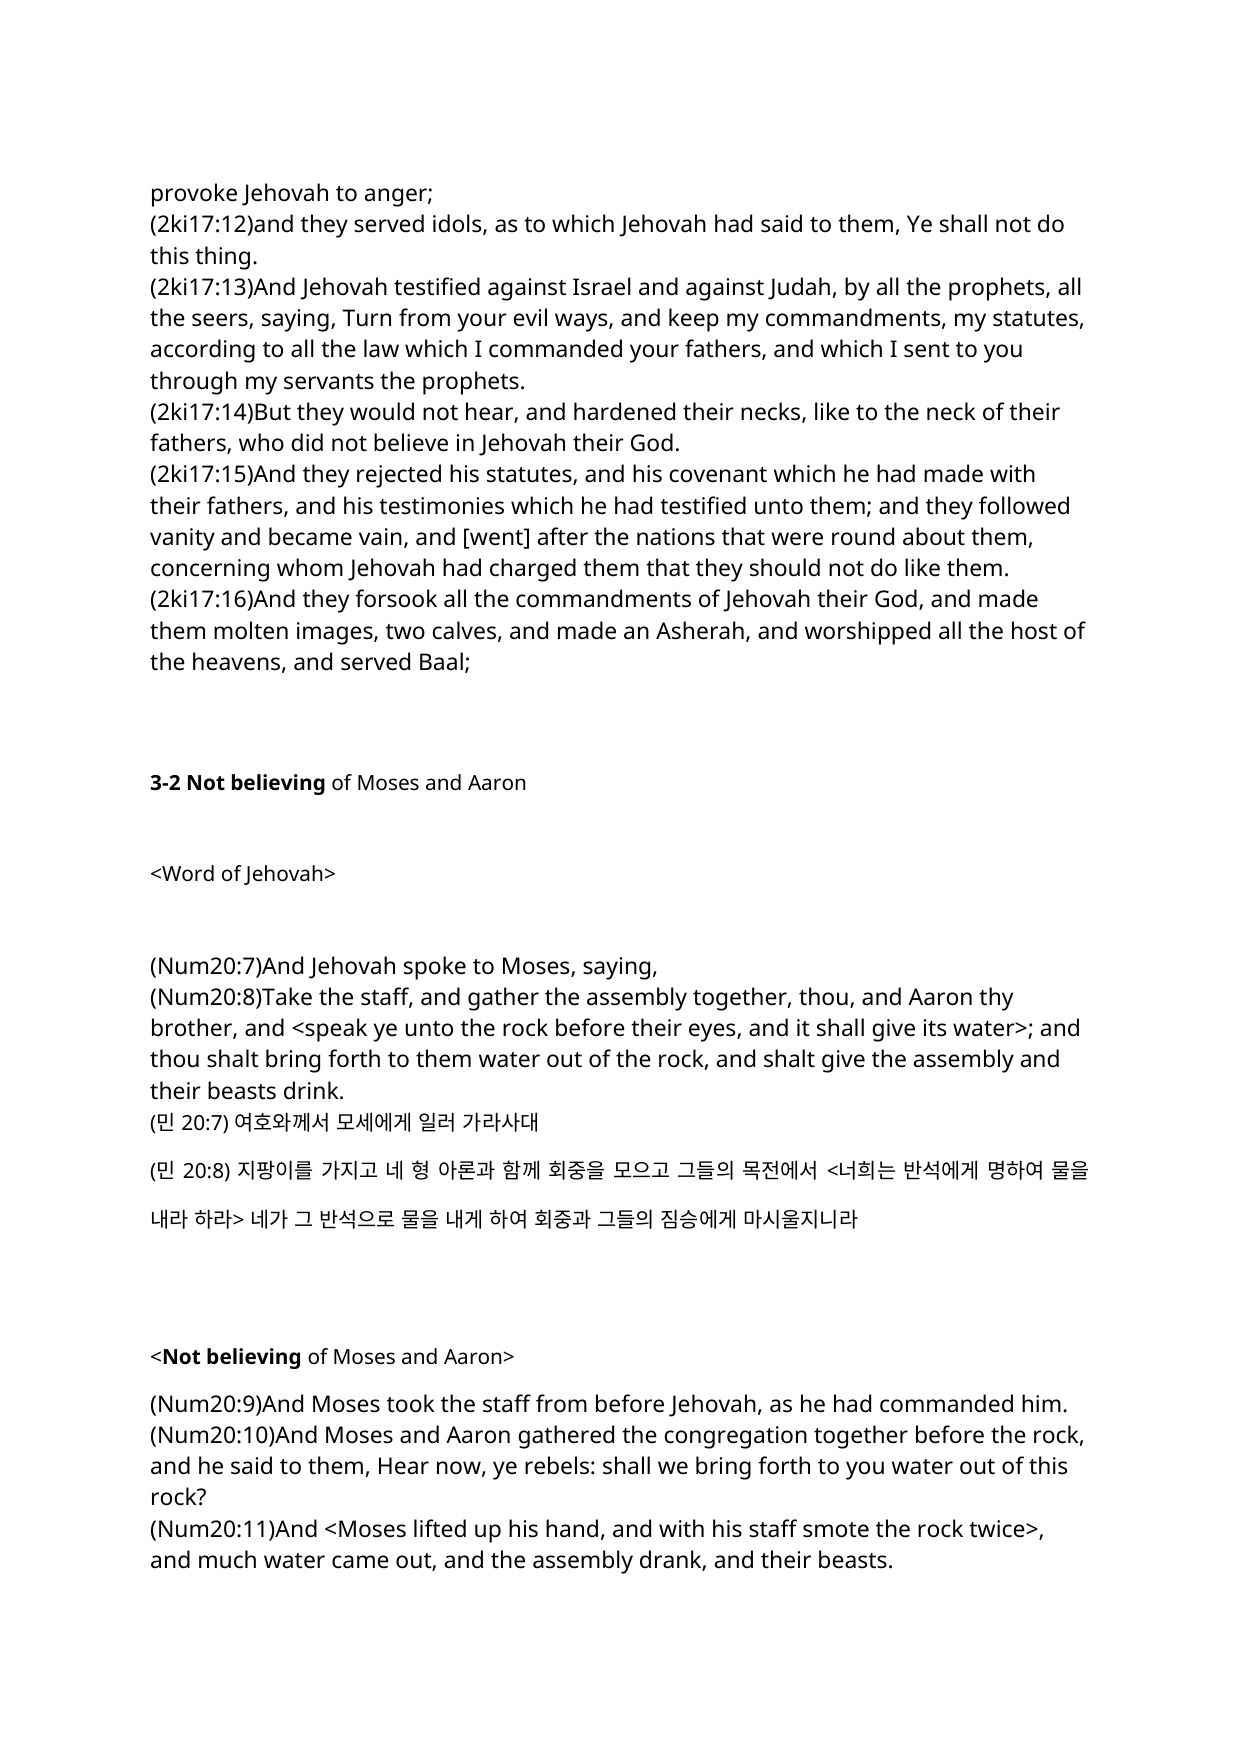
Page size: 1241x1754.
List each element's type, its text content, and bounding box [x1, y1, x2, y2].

text (2ki17:14)But they would not hear, and hardened their necks, like to the neck of their fathers, who did not believe in Jehovah their God. [150, 396, 1090, 458]
text (2ki17:15)And they rejected his statutes, and his covenant which he had made with their fathers, and his testimonies which he had testified unto them; and they followed vanity and became vain, and [went] after the nations that were round about them, concerning whom Jehovah had charged them that they should not do like them. [150, 458, 1090, 583]
text (2ki17:16)And they forsook all the commandments of Jehovah their God, and made them molten images, two calves, and made an Asherah, and worshipped all the host of the heavens, and served Baal; [150, 583, 1090, 677]
text <Word of Jehovah> [150, 859, 1090, 887]
text (2ki17:12)and they served idols, as to which Jehovah had said to them, Ye shall not do this thing. [150, 208, 1090, 271]
text <Not believing of Moses and Aaron> [150, 1342, 1090, 1371]
text (Num20:11)And <Moses lifted up his hand, and with his staff smote the rock twice>, and much water came out, and the assembly drank, and their beasts. [150, 1512, 1090, 1575]
text 3-2 Not believing of Moses and Aaron [150, 768, 1090, 796]
text (Num20:7)And Jehovah spoke to Moses, saying, [150, 950, 1090, 981]
text (민 20:7) 여호와께서 모세에게 일러 가라사대 [150, 1106, 1090, 1136]
text (Num20:8)Take the staff, and gather the assembly together, thou, and Aaron thy brother, and <speak ye unto the rock before their eyes, and it shall give its water>; and thou shalt bring forth to them water out of the rock, and shalt give the assembly and their beasts drink. [150, 981, 1090, 1106]
text (Num20:9)And Moses took the staff from before Jehovah, as he had commanded him. [150, 1387, 1090, 1419]
text (민 20:8) 지팡이를 가지고 네 형 아론과 함께 회중을 모으고 그들의 목전에서 <너희는 반석에게 명하여 물을 내라 하라> 네가 그 반석으로 물을 내게 하여 회중과 그들의 짐승에게 마시울지니라 [150, 1154, 1090, 1233]
text (Num20:10)And Moses and Aaron gathered the congregation together before the rock, and he said to them, Hear now, ye rebels: shall we bring forth to you water out of this rock? [150, 1419, 1090, 1512]
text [150, 177, 1090, 208]
text (2ki17:13)And Jehovah testified against Israel and against Judah, by all the prophets, all the seers, saying, Turn from your evil ways, and keep my commandments, my statutes, according to all the law which I commanded your fathers, and which I sent to you through my servants the prophets. [150, 271, 1090, 396]
